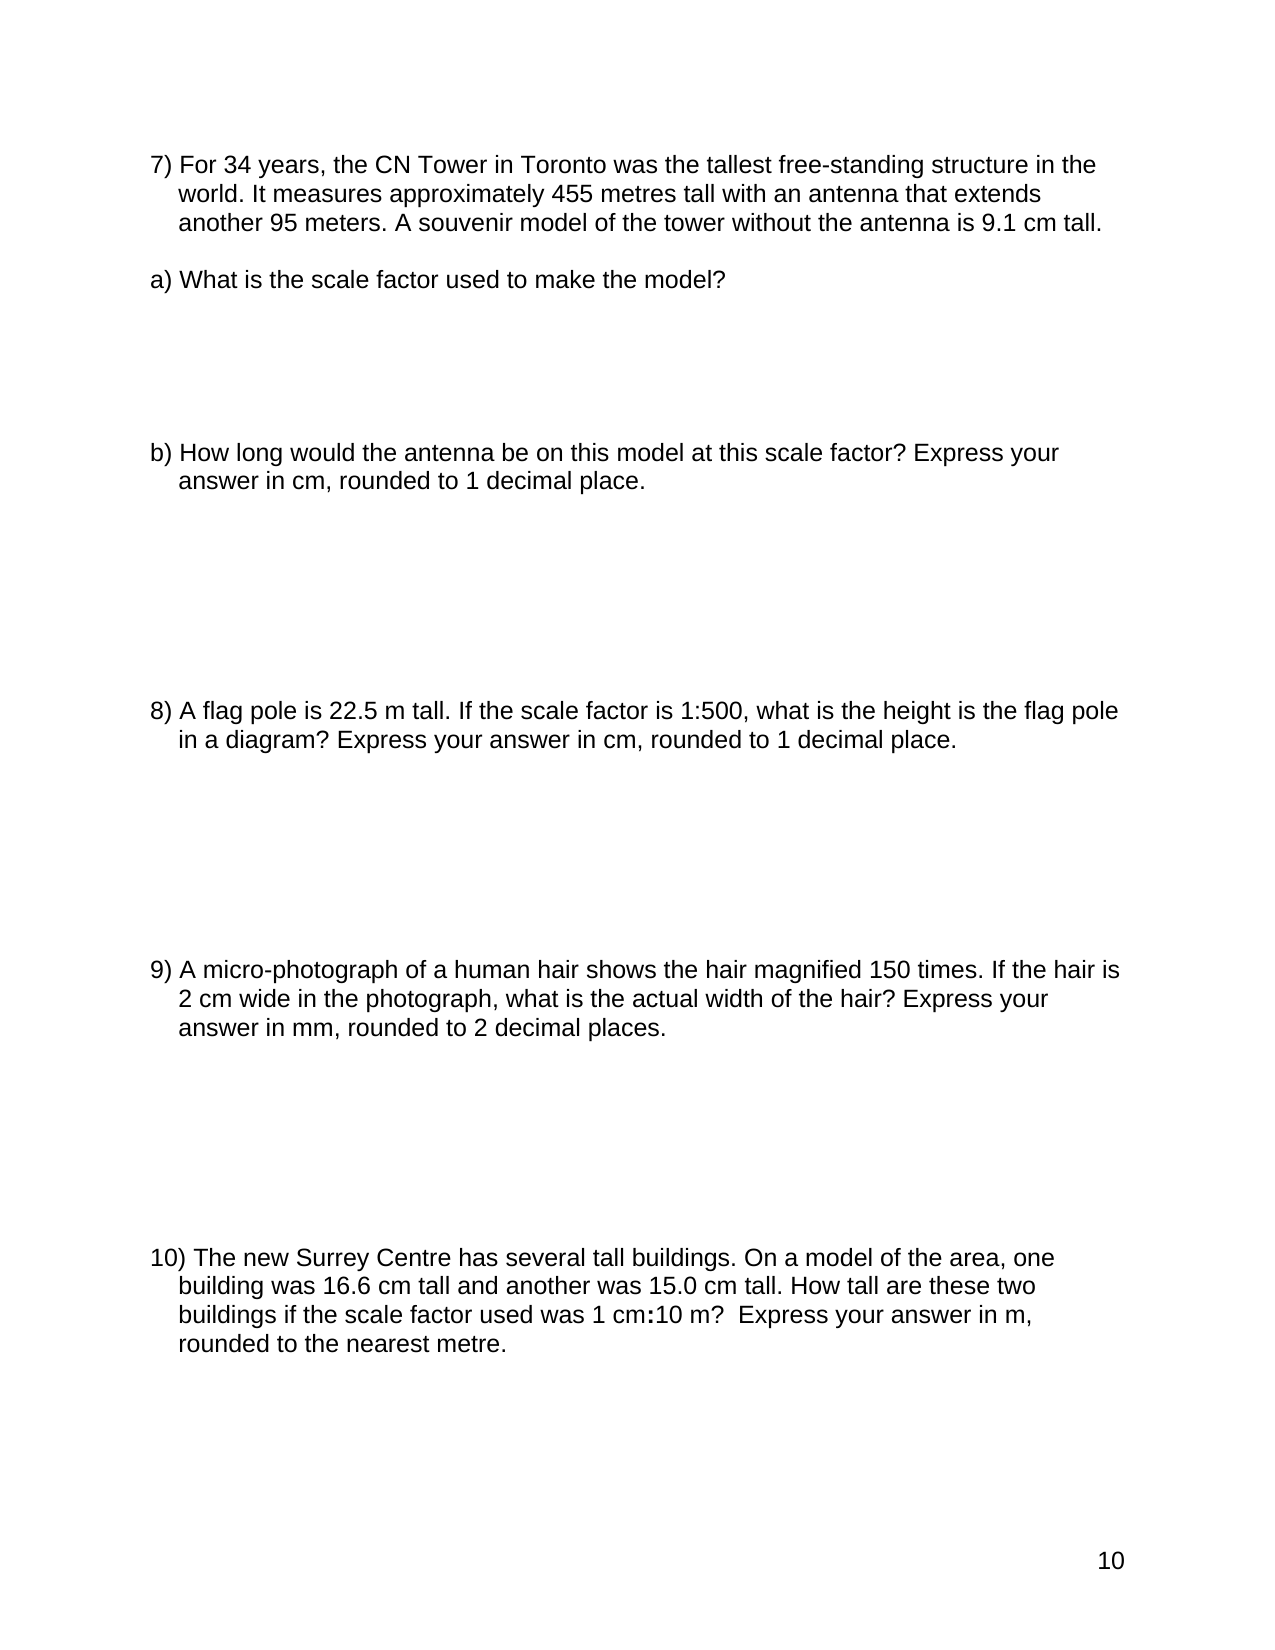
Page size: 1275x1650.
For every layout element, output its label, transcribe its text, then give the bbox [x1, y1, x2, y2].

text 10) The new Surrey Centre has several tall buildings. On a model of the area, one building was 16.6 cm tall and another was 15.0 cm tall. How tall are these two buildings if the scale factor used was 1 cm:10 m? Express your answer in m, rounded to the nearest metre. [150, 1242, 1125, 1357]
text 7) For 34 years, the CN Tower in Toronto was the tallest free-standing structure in the world. It measures approximately 455 metres tall with an antenna that extends another 95 meters. A souvenir model of the tower without the antenna is 9.1 cm tall. [150, 150, 1125, 236]
text b) How long would the antenna be on this model at this scale factor? Express your answer in cm, rounded to 1 decimal place. [150, 437, 1125, 495]
text 9) A micro-photograph of a human hair shows the hair magnified 150 times. If the hair is 2 cm wide in the photograph, what is the actual width of the hair? Express your answer in mm, rounded to 2 decimal places. [150, 955, 1125, 1041]
text 8) A flag pole is 22.5 m tall. If the scale factor is 1:500, what is the height is the flag pole in a diagram? Express your answer in cm, rounded to 1 decimal place. [150, 696, 1125, 754]
text a) What is the scale factor used to make the model? [150, 265, 1125, 294]
